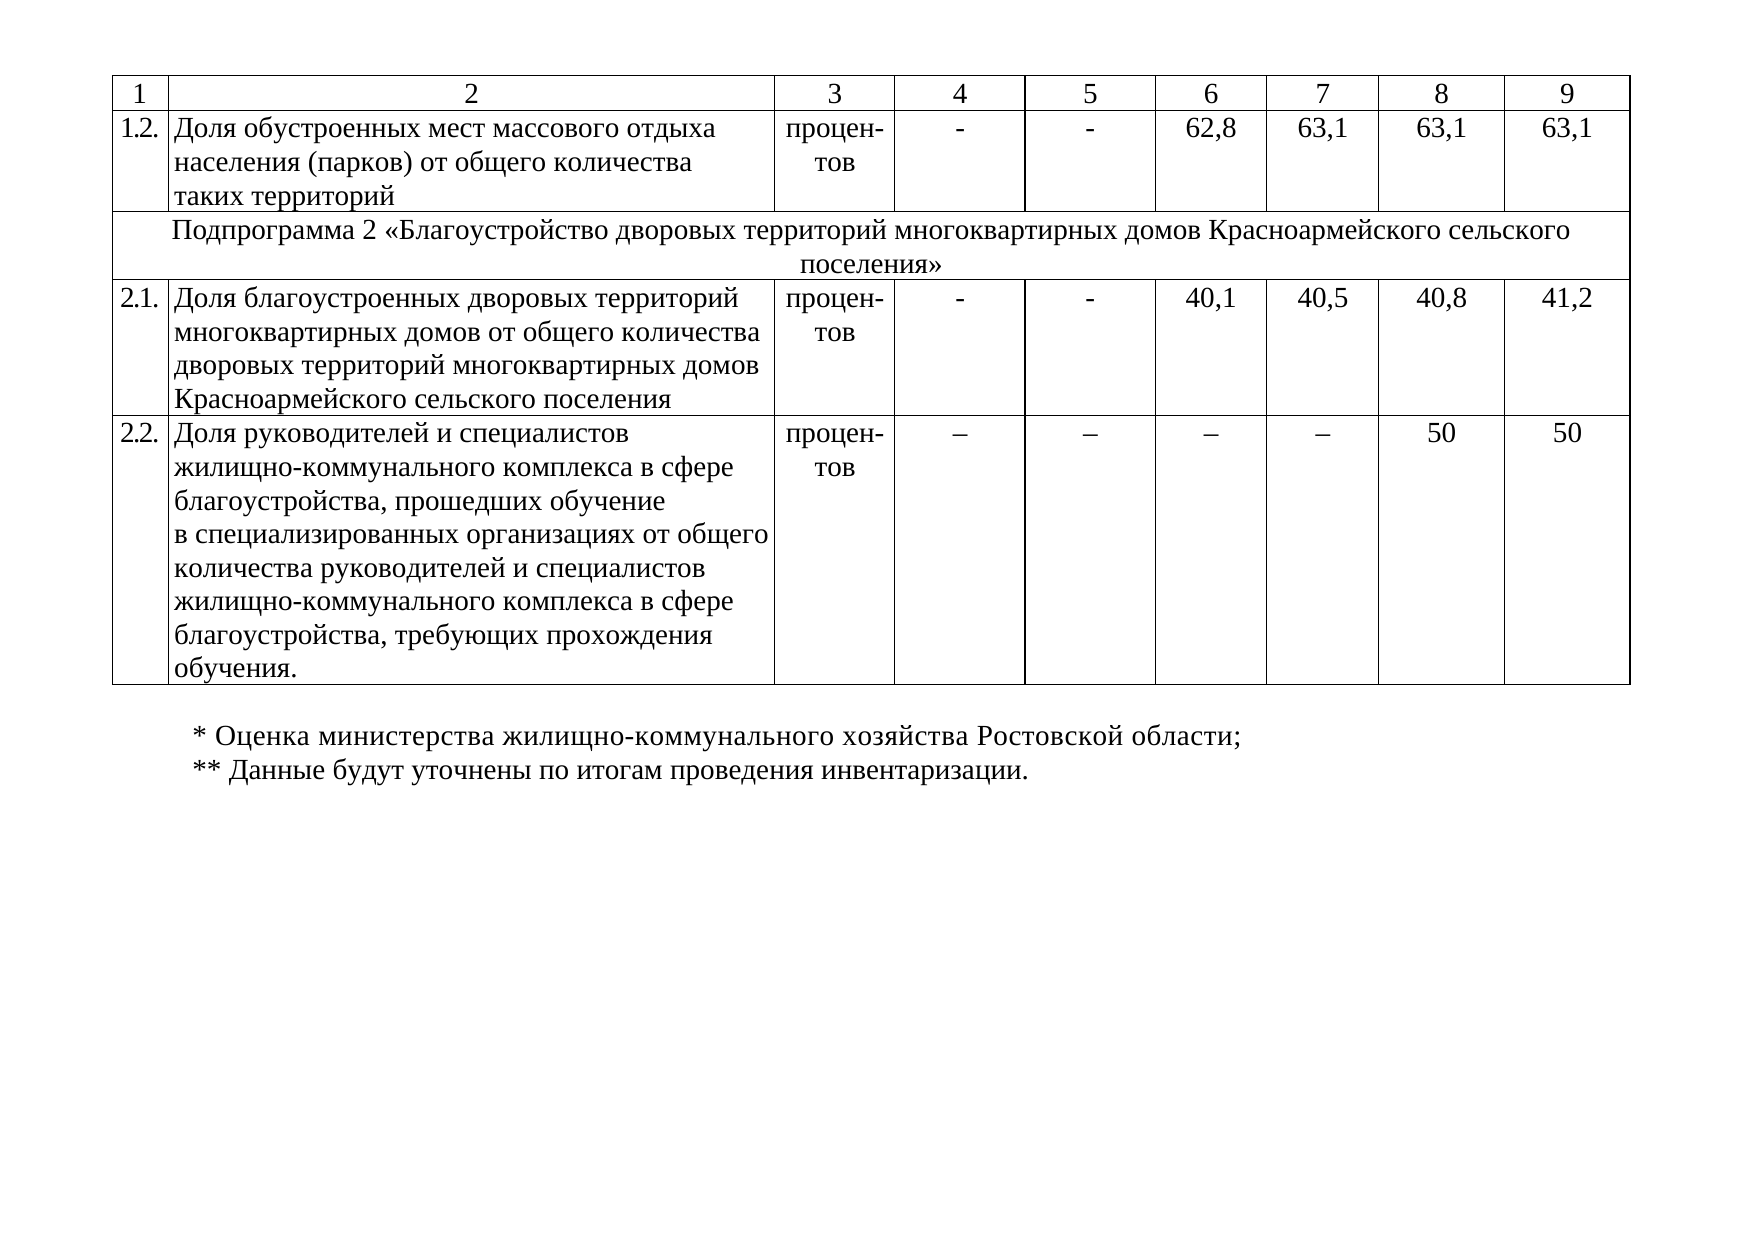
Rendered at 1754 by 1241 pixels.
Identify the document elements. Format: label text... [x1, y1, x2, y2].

table_cell 50 [1505, 416, 1629, 684]
text ** Данные будут уточнены по итогам проведения инвентаризации. [118, 752, 1636, 786]
table_cell Доля обустроенных мест массового отдыха населения (парков) от общего количества таких территорий [169, 111, 774, 211]
table_cell 40,5 [1267, 280, 1378, 414]
table_cell – [1267, 416, 1378, 684]
table_cell – [1156, 416, 1266, 684]
table_header 3 [775, 76, 894, 109]
table_header 7 [1267, 76, 1378, 109]
table_cell 63,1 [1267, 111, 1378, 211]
table_header 4 [895, 76, 1024, 109]
table_header 5 [1026, 76, 1155, 109]
table_cell 41,2 [1505, 280, 1629, 414]
table_cell Доля благоустроенных дворовых территорий многоквартирных домов от общего количества дворовых территорий многоквартирных домов Красноармейского сельского поселения [169, 280, 774, 414]
table_cell Доля руководителей и специалистов жилищно-коммунального комплекса в сфере благоустройства, прошедших обучение в специализированных организациях от общего количества руководителей и специалистов жилищно-коммунального комплекса в сфере благоустройства, требующих прохождения обучения. [169, 416, 774, 684]
table_cell 40,8 [1379, 280, 1504, 414]
table_cell 62,8 [1156, 111, 1266, 211]
table_cell 2.1. [113, 280, 168, 414]
table_cell - [895, 111, 1024, 211]
table_cell – [1026, 416, 1155, 684]
table_cell процен-тов [775, 111, 894, 211]
table_cell 63,1 [1505, 111, 1629, 211]
table_header 2 [169, 76, 774, 109]
table_cell 1.2. [113, 111, 168, 211]
table_cell процен-тов [775, 416, 894, 684]
table_cell - [895, 280, 1024, 414]
table_header 8 [1379, 76, 1504, 109]
table_cell – [895, 416, 1024, 684]
text * Оценка министерства жилищно-коммунального хозяйства Ростовской области; [118, 718, 1636, 752]
table_cell 50 [1379, 416, 1504, 684]
table_header 1 [113, 76, 168, 109]
table_cell 2.2. [113, 416, 168, 684]
table_cell 63,1 [1379, 111, 1504, 211]
table_cell - [1026, 280, 1155, 414]
table_header 9 [1505, 76, 1629, 109]
table_cell - [1026, 111, 1155, 211]
table_cell 40,1 [1156, 280, 1266, 414]
table_header 6 [1156, 76, 1266, 109]
table_cell процен-тов [775, 280, 894, 414]
table_cell Подпрограмма 2 «Благоустройство дворовых территорий многоквартирных домов Красноармейского сельского поселения» [113, 212, 1629, 279]
